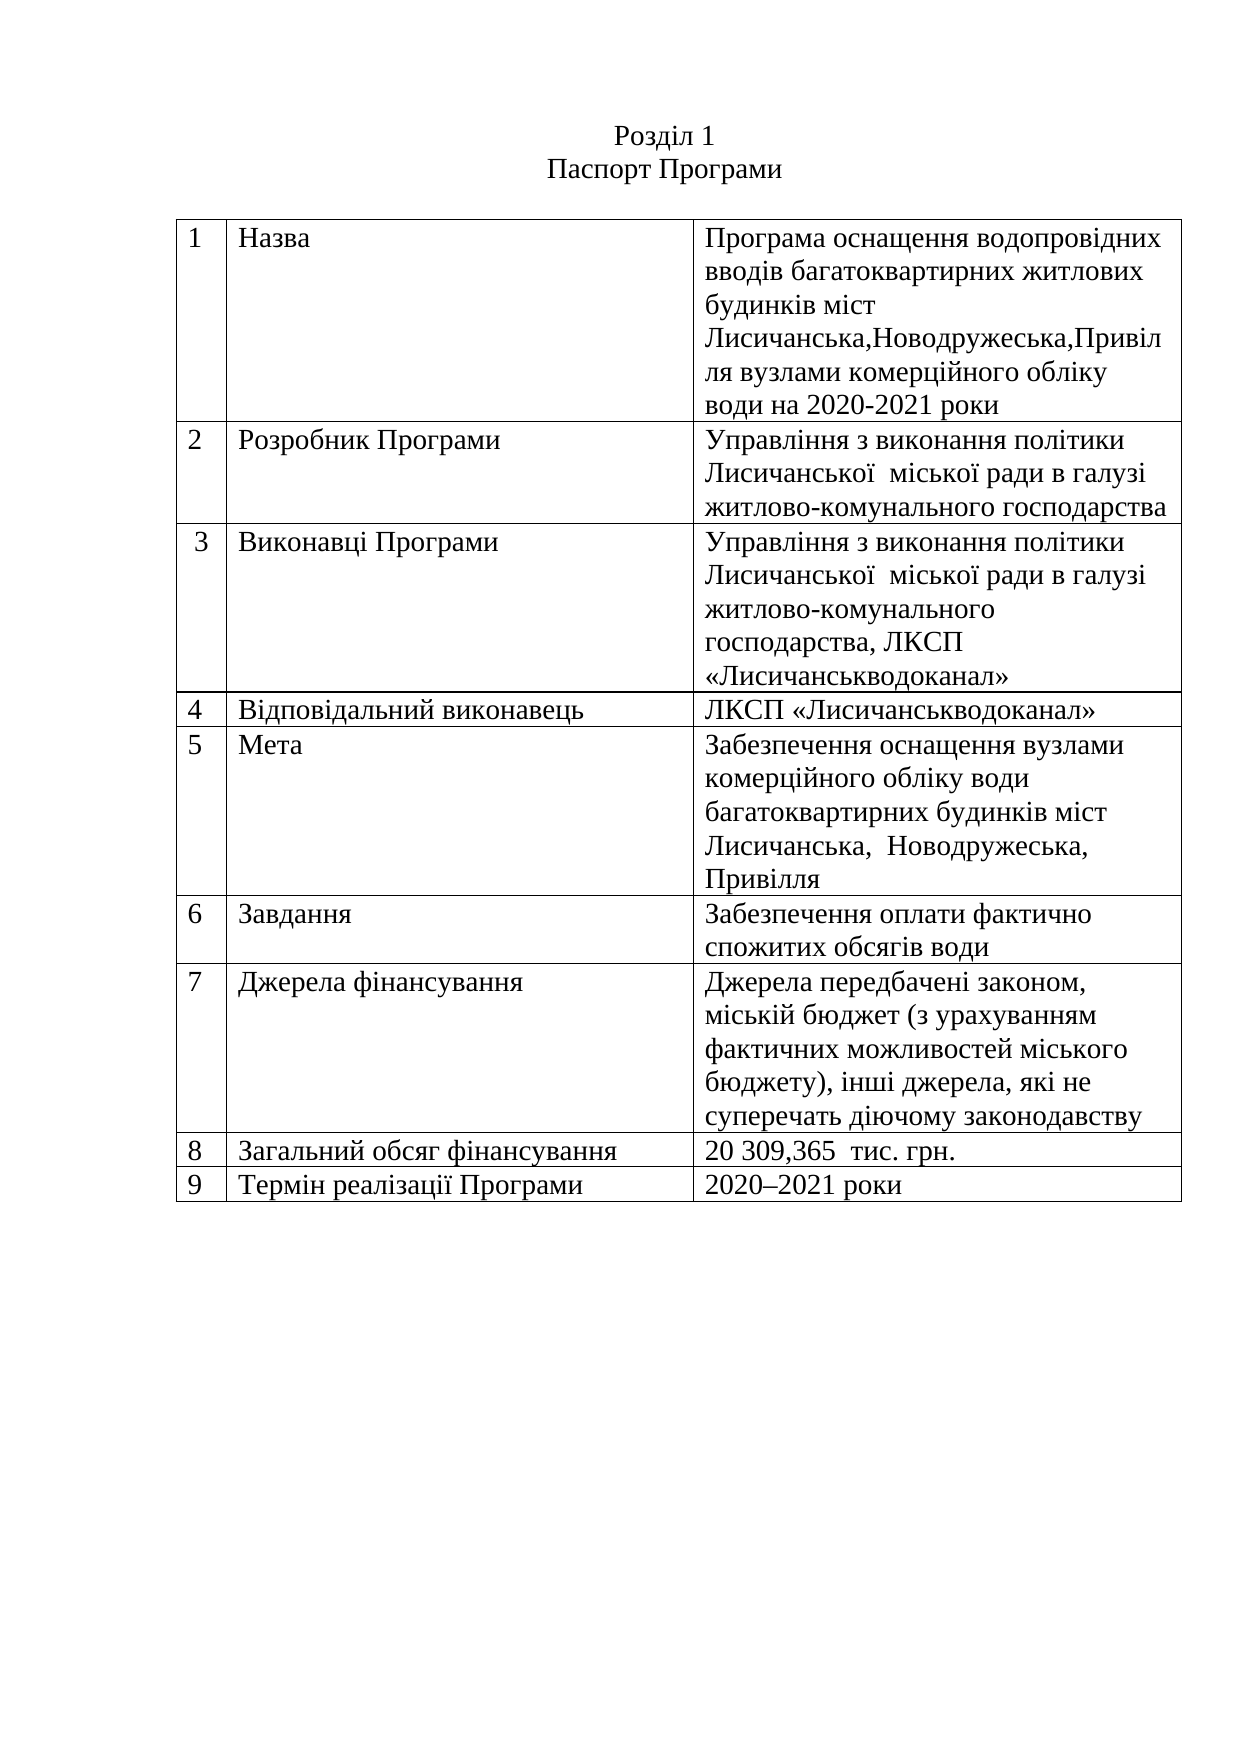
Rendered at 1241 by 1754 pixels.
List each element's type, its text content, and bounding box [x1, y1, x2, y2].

table_cell 9 [177, 1167, 226, 1201]
table_cell Відповідальний виконавець [227, 693, 693, 726]
table_cell 7 [177, 964, 226, 1132]
table_cell 5 [177, 727, 226, 895]
table_cell Управління з виконання політики Лисичанської міської ради в галузі житлово-комунального господарства, ЛКСП «Лисичанськводоканал» [694, 524, 1181, 691]
table_header Назва [227, 220, 693, 421]
text Розділ 1 [177, 118, 1152, 152]
table_header 1 [177, 220, 226, 421]
table_cell Мета [227, 727, 693, 895]
table_cell Завдання [227, 896, 693, 963]
table_cell Джерела передбачені законом, міській бюджет (з урахуванням фактичних можливостей міського бюджету), інші джерела, які не суперечать діючому законодавству [694, 964, 1181, 1132]
table_cell Загальний обсяг фінансування [227, 1133, 693, 1166]
table_header Програма оснащення водопровідних вводів багатоквартирних житлових будинків міст Лисичанська,Новодружеська,Привілля вузлами комерційного обліку води на 2020-2021 роки [694, 220, 1181, 421]
table_cell Забезпечення оплати фактично спожитих обсягів води [694, 896, 1181, 963]
table_cell 8 [177, 1133, 226, 1166]
table_cell ЛКСП «Лисичанськводоканал» [694, 693, 1181, 726]
table_cell 20 309,365 тис. грн. [694, 1133, 1181, 1166]
table_cell Джерела фінансування [227, 964, 693, 1132]
table_cell Термін реалізації Програми [227, 1167, 693, 1201]
table_cell Розробник Програми [227, 422, 693, 523]
table_cell 4 [177, 693, 226, 726]
table_cell 2020–2021 роки [694, 1167, 1181, 1201]
table_cell Виконавці Програми [227, 524, 693, 691]
table_cell 6 [177, 896, 226, 963]
table_cell 3 [177, 524, 226, 691]
table_cell Управління з виконання політики Лисичанської міської ради в галузі житлово-комунального господарства [694, 422, 1181, 523]
table_cell Забезпечення оснащення вузлами комерційного обліку води багатоквартирних будинків міст Лисичанська, Новодружеська, Привілля [694, 727, 1181, 895]
table_cell 2 [177, 422, 226, 523]
text Паспорт Програми [177, 152, 1152, 185]
